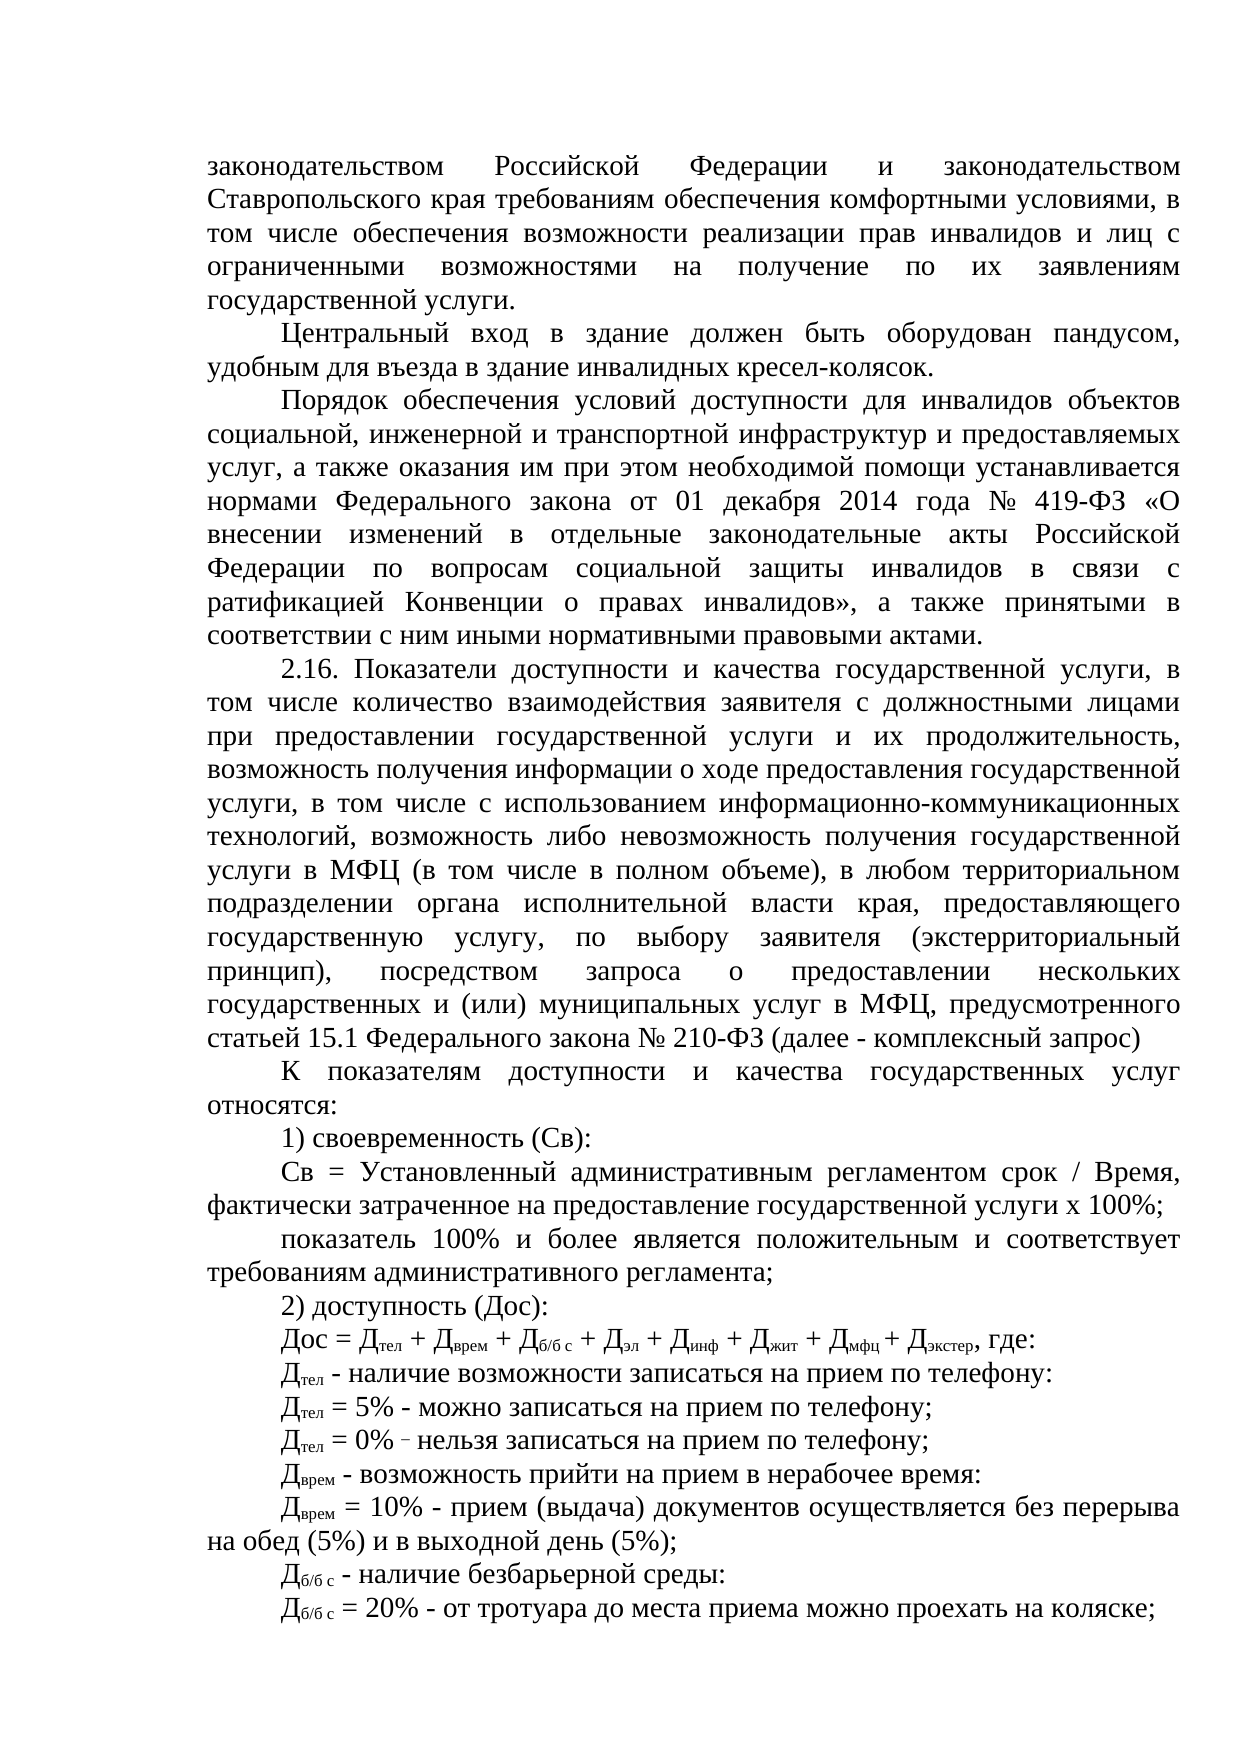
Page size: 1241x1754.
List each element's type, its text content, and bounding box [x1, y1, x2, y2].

text Дтел = 0% _ нельзя записаться на прием по телефону; [207, 1422, 1181, 1456]
text Порядок обеспечения условий доступности для инвалидов объектов социальной, инженерной и транспортной инфраструктур и предоставляемых услуг, а также оказания им при этом необходимой помощи устанавливается нормами Федерального закона от 01 декабря 2014 года № 419-ФЗ «О внесении изменений в отдельные законодательные акты Российской Федерации по вопросам социальной защиты инвалидов в связи с ратификацией Конвенции о правах инвалидов», а также принятыми в соответствии с ним иными нормативными правовыми актами. [207, 382, 1181, 651]
text 2) доступность (Дос): [207, 1288, 1181, 1322]
text Дос = Дтел + Дврем + Дб/б с + Дэл + Динф + Джит + Дмфц + Дэкстер, где: [207, 1322, 1181, 1355]
text Дврем - возможность прийти на прием в нерабочее время: [207, 1456, 1181, 1489]
text Св = Установленный административным регламентом срок / Время, фактически затраченное на предоставление государственной услуги x 100%; [207, 1154, 1181, 1221]
text Дб/б с = 20% - от тротуара до места приема можно проехать на коляске; [207, 1590, 1181, 1623]
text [207, 148, 1181, 315]
text К показателям доступности и качества государственных услуг относятся: [207, 1053, 1181, 1120]
text 1) своевременность (Св): [207, 1120, 1181, 1154]
text Центральный вход в здание должен быть оборудован пандусом, удобным для въезда в здание инвалидных кресел-колясок. [207, 315, 1181, 382]
text Дтел = 5% - можно записаться на прием по телефону; [207, 1389, 1181, 1422]
text Дтел - наличие возможности записаться на прием по телефону: [207, 1355, 1181, 1389]
text 2.16. Показатели доступности и качества государственной услуги, в том числе количество взаимодействия заявителя с должностными лицами при предоставлении государственной услуги и их продолжительность, возможность получения информации о ходе предоставления государственной услуги, в том числе с использованием информационно-коммуникационных технологий, возможность либо невозможность получения государственной услуги в МФЦ (в том числе в полном объеме), в любом территориальном подразделении органа исполнительной власти края, предоставляющего государственную услугу, по выбору заявителя (экстерриториальный принцип), посредством запроса о предоставлении нескольких государственных и (или) муниципальных услуг в МФЦ, предусмотренного статьей 15.1 Федерального закона № 210-ФЗ (далее - комплексный запрос) [207, 651, 1181, 1053]
text Дврем = 10% - прием (выдача) документов осуществляется без перерыва на обед (5%) и в выходной день (5%); [207, 1489, 1181, 1556]
text показатель 100% и более является положительным и соответствует требованиям административного регламента; [207, 1221, 1181, 1288]
text Дб/б с - наличие безбарьерной среды: [207, 1556, 1181, 1590]
